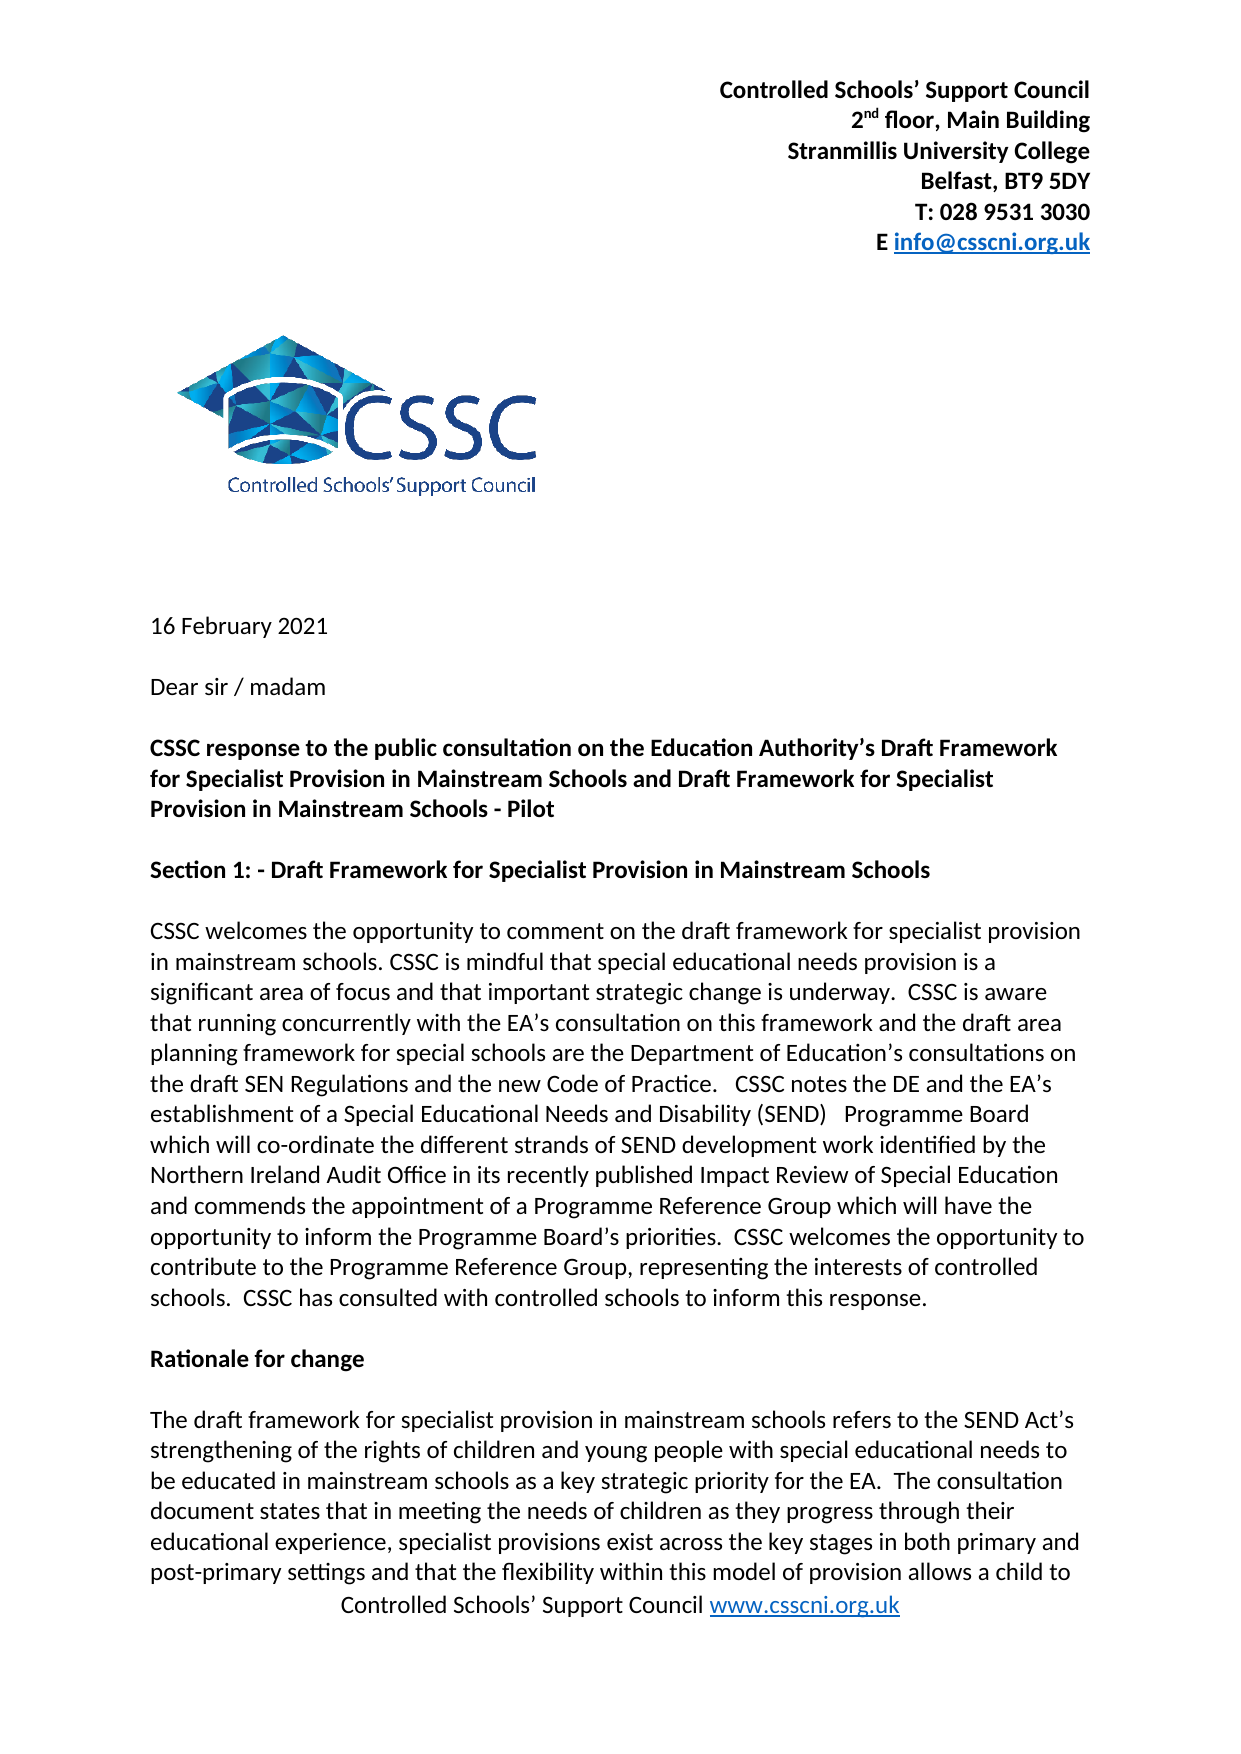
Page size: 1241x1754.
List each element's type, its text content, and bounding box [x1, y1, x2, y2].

text Section 1: - Draft Framework for Specialist Provision in Mainstream Schools [150, 854, 1090, 885]
picture [150, 312, 563, 519]
text 16 February 2021 [150, 610, 1090, 641]
text Rationale for change [150, 1343, 1090, 1373]
text Dear sir / madam [150, 671, 1090, 702]
text CSSC welcomes the opportunity to comment on the draft framework for specialist provision in mainstream schools. CSSC is mindful that special educational needs provision is a significant area of focus and that important strategic change is underway. CSSC is aware that running concurrently with the EA’s consultation on this framework and the draft area planning framework for special schools are the Department of Education’s consultations on the draft SEN Regulations and the new Code of Practice. CSSC notes the DE and the EA’s establishment of a Special Educational Needs and Disability (SEND) Programme Board which will co-ordinate the different strands of SEND development work identified by the Northern Ireland Audit Office in its recently published Impact Review of Special Education and commends the appointment of a Programme Reference Group which will have the opportunity to inform the Programme Board’s priorities. CSSC welcomes the opportunity to contribute to the Programme Reference Group, representing the interests of controlled schools. CSSC has consulted with controlled schools to inform this response. [150, 916, 1090, 1312]
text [150, 1404, 1090, 1587]
text CSSC response to the public consultation on the Education Authority’s Draft Framework for Specialist Provision in Mainstream Schools and Draft Framework for Specialist Provision in Mainstream Schools - Pilot [150, 732, 1090, 824]
